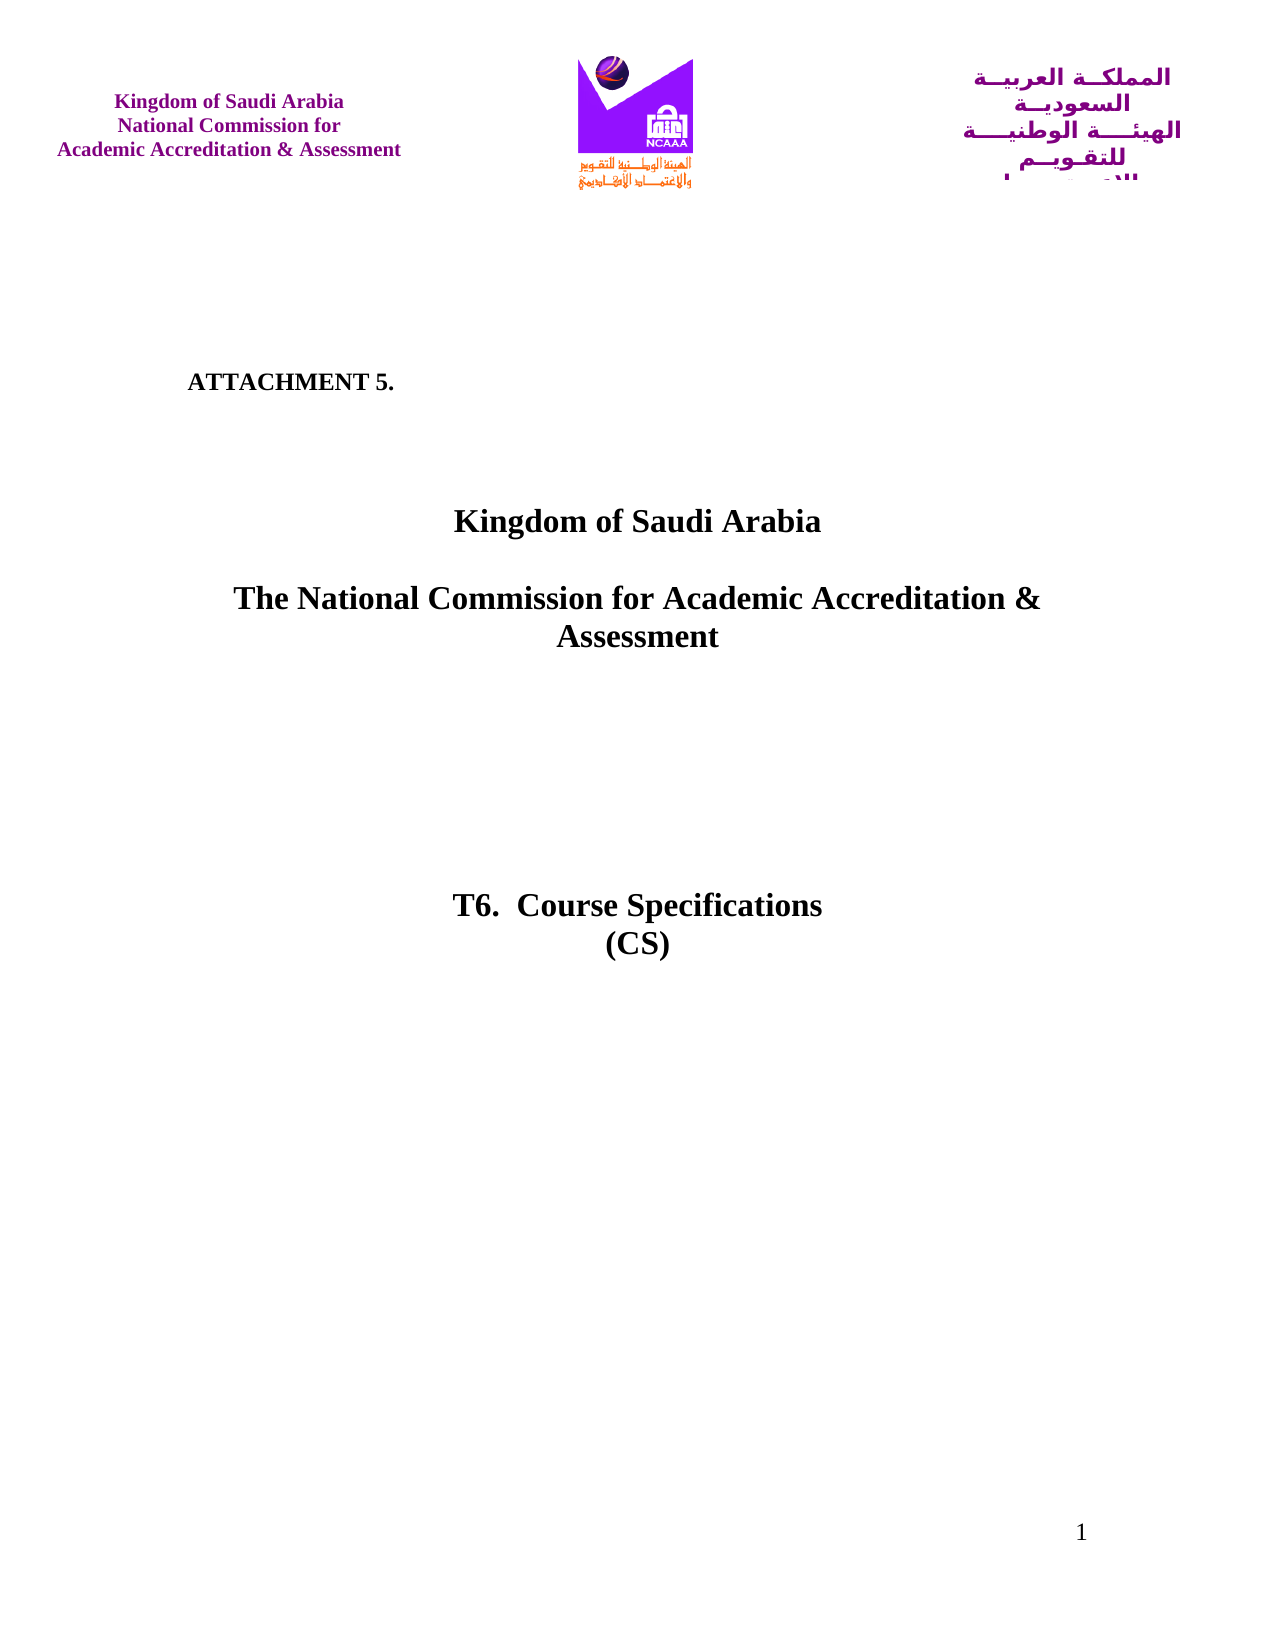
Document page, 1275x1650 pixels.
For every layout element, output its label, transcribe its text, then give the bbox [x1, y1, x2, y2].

text The National Commission for Academic Accreditation & Assessment [187, 578, 1087, 655]
text (CS) [187, 923, 1087, 961]
text T6. Course Specifications [187, 885, 1087, 923]
subtitle ATTACHMENT 5. [187, 367, 1087, 396]
text Kingdom of Saudi Arabia [187, 501, 1087, 540]
picture [540, 26, 713, 206]
